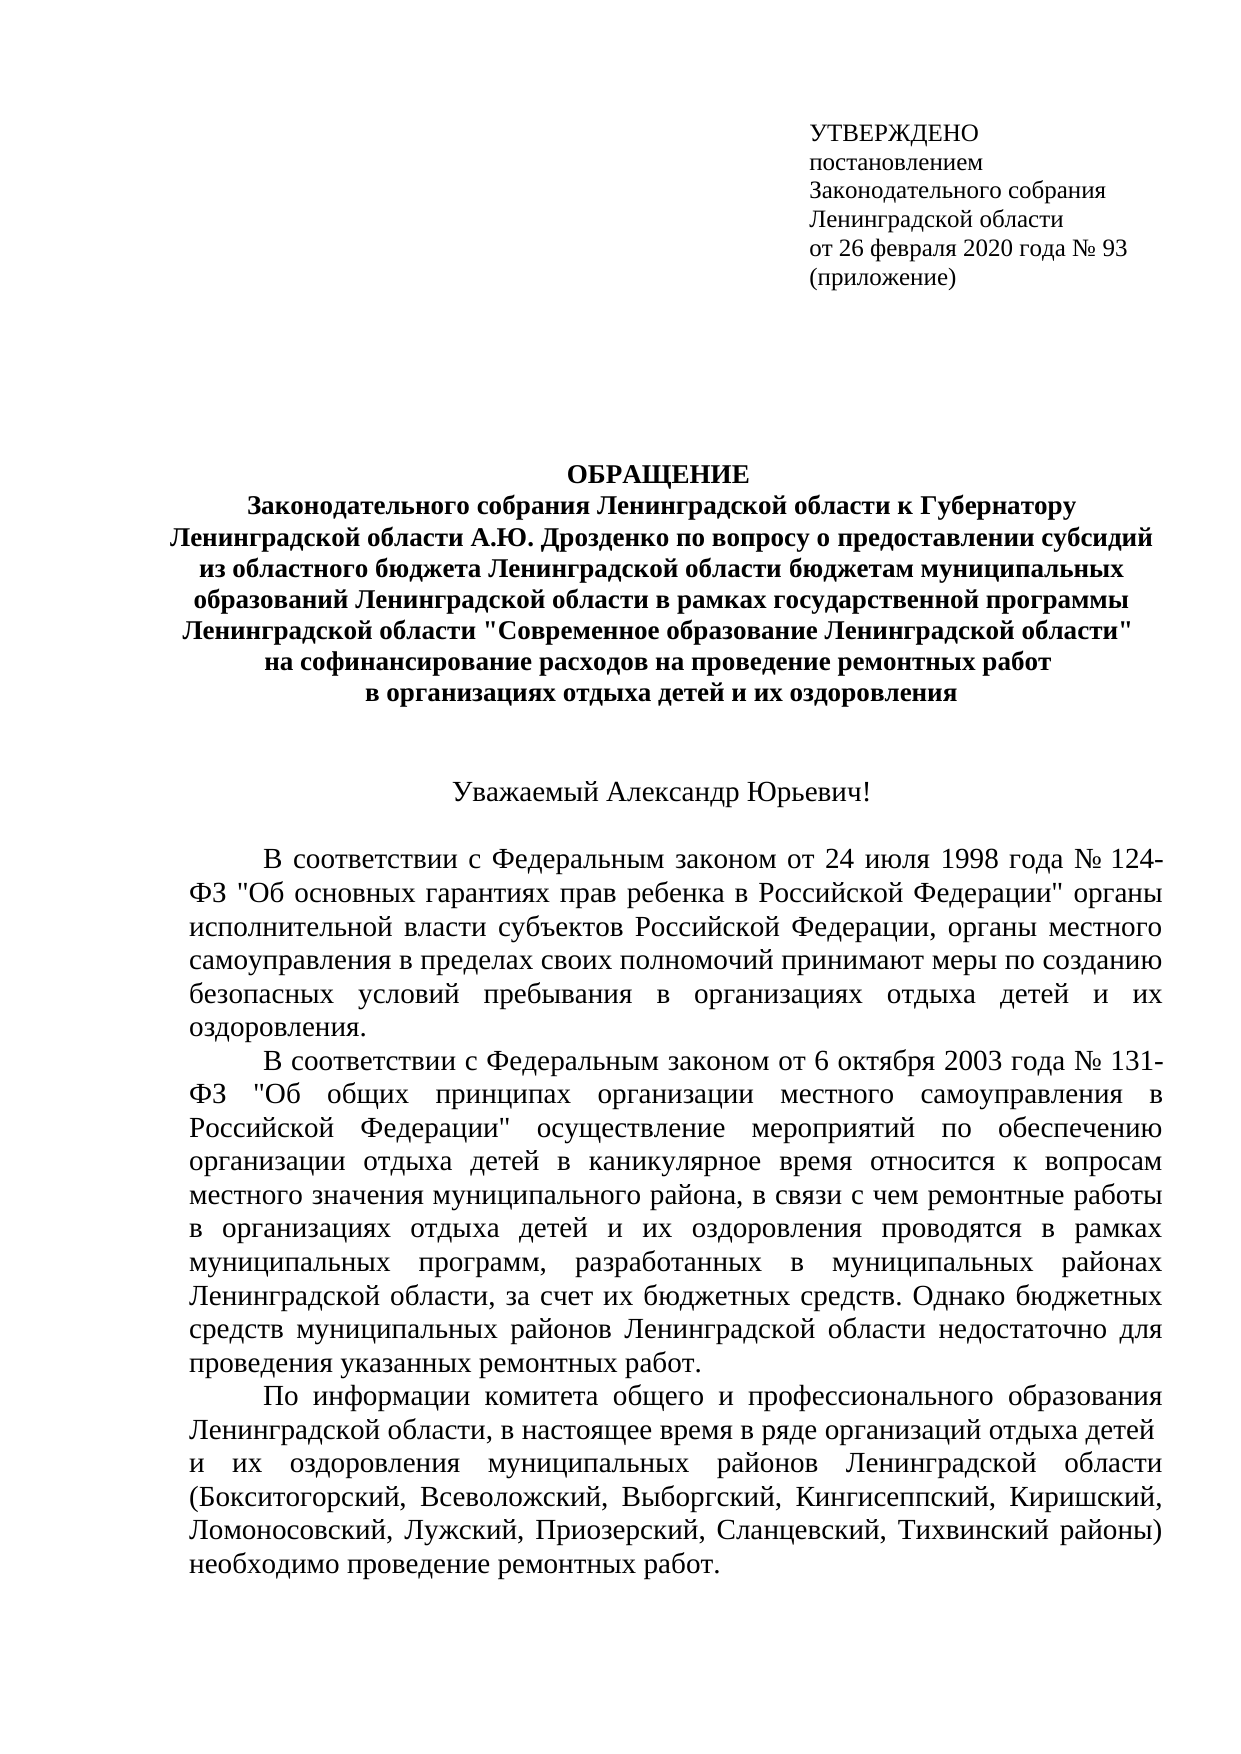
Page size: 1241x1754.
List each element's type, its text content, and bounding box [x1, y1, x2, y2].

text ОБРАЩЕНИЕ Законодательного собрания Ленинградской области к Губернатору Ленинградской области А.Ю. Дрозденко по вопросу о предоставлении субсидий из областного бюджета Ленинградской области бюджетам муниципальных образований Ленинградской области в рамках государственной программы Ленинградской области "Современное образование Ленинградской области" на софинансирование расходов на проведение ремонтных работ в организациях отдыха детей и их оздоровления [159, 458, 1163, 707]
text По информации комитета общего и профессионального образования Ленинградской области, в настоящее время в ряде организаций отдыха детей и их оздоровления муниципальных районов Ленинградской области (Бокситогорский, Всеволожский, Выборгский, Кингисеппский, Киришский, Ломоносовский, Лужский, Приозерский, Сланцевский, Тихвинский районы) необходимо проведение ремонтных работ. [189, 1378, 1163, 1579]
text В соответствии с Федеральным законом от 24 июля 1998 года № 124-ФЗ "Об основных гарантиях прав ребенка в Российской Федерации" органы исполнительной власти субъектов Российской Федерации, органы местного самоуправления в пределах своих полномочий принимают меры по созданию безопасных условий пребывания в организациях отдыха детей и их оздоровления. [189, 842, 1163, 1043]
text (приложение) [809, 262, 1163, 291]
text от 26 февраля 2020 года № 93 [809, 233, 1163, 262]
text Уважаемый Александр Юрьевич! [159, 774, 1163, 808]
text постановлением [809, 147, 1163, 176]
text Законодательного собрания Ленинградской области [809, 176, 1163, 233]
text УТВЕРЖДЕНО [809, 118, 1163, 147]
text В соответствии с Федеральным законом от 6 октября 2003 года № 131-ФЗ "Об общих принципах организации местного самоуправления в Российской Федерации" осуществление мероприятий по обеспечению организации отдыха детей в каникулярное время относится к вопросам местного значения муниципального района, в связи с чем ремонтные работы в организациях отдыха детей и их оздоровления проводятся в рамках муниципальных программ, разработанных в муниципальных районах Ленинградской области, за счет их бюджетных средств. Однако бюджетных средств муниципальных районов Ленинградской области недостаточно для проведения указанных ремонтных работ. [189, 1043, 1163, 1378]
